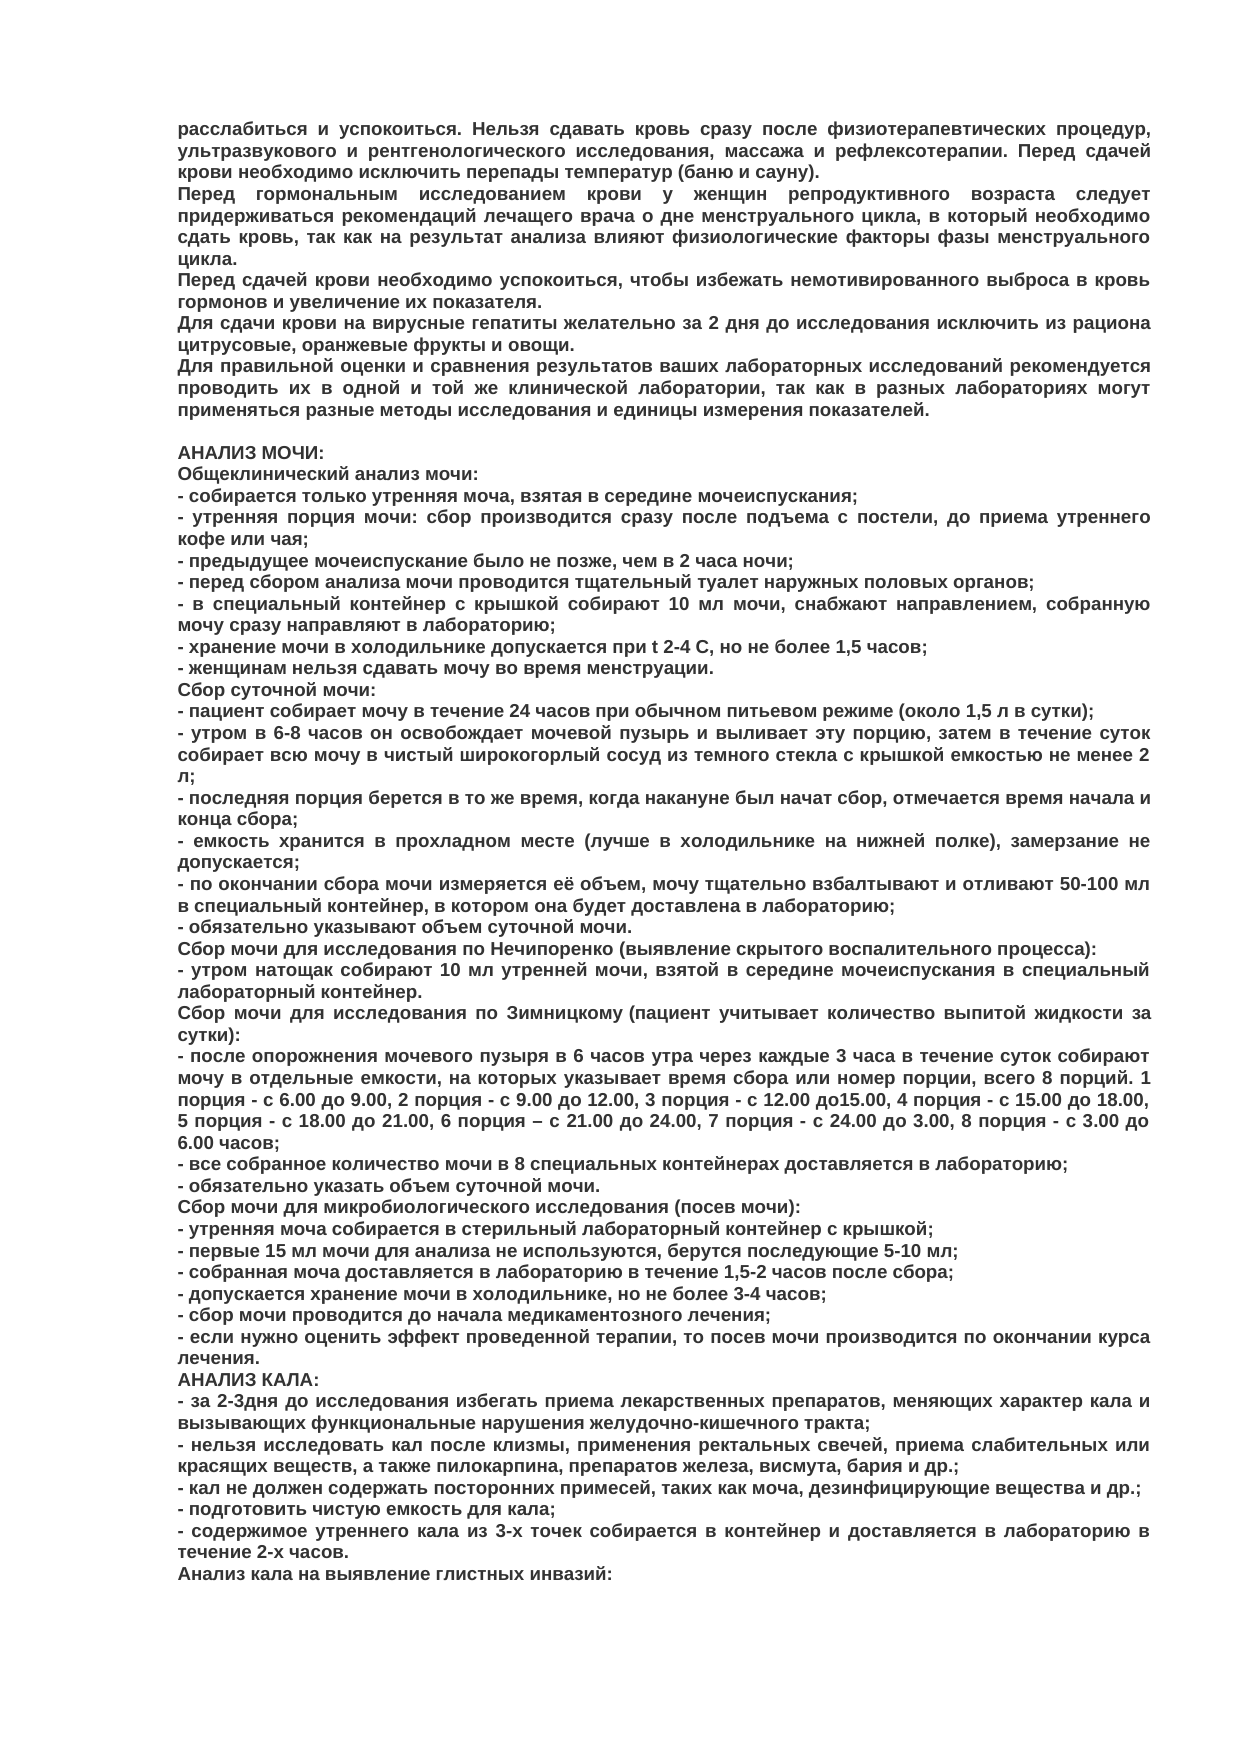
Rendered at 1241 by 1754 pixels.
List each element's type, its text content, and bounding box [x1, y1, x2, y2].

text - сбор мочи проводится до начала медикаментозного лечения; [177, 1304, 1152, 1326]
text - содержимое утреннего кала из 3-х точек собирается в контейнер и доставляется в лабораторию в течение 2-х часов. [177, 1520, 1152, 1563]
text Сбор суточной мочи: [177, 679, 1152, 700]
text Перед сдачей крови необходимо успокоиться, чтобы избежать немотивированного выброса в кровь гормонов и увеличение их показателя. [177, 269, 1152, 312]
text Сбор мочи для микробиологического исследования (посев мочи): [177, 1196, 1152, 1218]
text Для правильной оценки и сравнения результатов ваших лабораторных исследований рекомендуется проводить их в одной и той же клинической лаборатории, так как в разных лабораториях могут применяться разные методы исследования и единицы измерения показателей. [177, 355, 1152, 420]
text АНАЛИЗ КАЛА: [177, 1369, 1152, 1390]
text - перед сбором анализа мочи проводится тщательный туалет наружных половых органов; [177, 571, 1152, 592]
text - емкость хранится в прохладном месте (лучше в холодильнике на нижней полке), замерзание не допускается; [177, 830, 1152, 873]
text - хранение мочи в холодильнике допускается при t 2-4 C, но не более 1,5 часов; [177, 636, 1152, 657]
text - обязательно указать объем суточной мочи. [177, 1175, 1152, 1196]
text Перед гормональным исследованием крови у женщин репродуктивного возраста следует придерживаться рекомендаций лечащего врача о дне менструального цикла, в который необходимо сдать кровь, так как на результат анализа влияют физиологические факторы фазы менструального цикла. [177, 183, 1152, 269]
text - по окончании сбора мочи измеряется её объем, мочу тщательно взбалтывают и отливают 50-100 мл в специальный контейнер, в котором она будет доставлена в лабораторию; [177, 873, 1152, 916]
text - допускается хранение мочи в холодильнике, но не более 3-4 часов; [177, 1282, 1152, 1304]
text - в специальный контейнер с крышкой собирают 10 мл мочи, снабжают направлением, собранную мочу сразу направляют в лабораторию; [177, 592, 1152, 636]
text Сбор мочи для исследования по Зимницкому (пациент учитывает количество выпитой жидкости за сутки): [177, 1002, 1152, 1045]
text - предыдущее мочеиспускание было не позже, чем в 2 часа ночи; [177, 549, 1152, 571]
text - первые 15 мл мочи для анализа не используются, берутся последующие 5-10 мл; [177, 1239, 1152, 1261]
text АНАЛИЗ МОЧИ: [177, 442, 1152, 463]
text - утренняя порция мочи: сбор производится сразу после подъема с постели, до приема утреннего кофе или чая; [177, 506, 1152, 549]
text Анализ кала на выявление глистных инвазий: [177, 1563, 1152, 1584]
text - последняя порция берется в то же время, когда накануне был начат сбор, отмечается время начала и конца сбора; [177, 787, 1152, 830]
text - собранная моча доставляется в лабораторию в течение 1,5-2 часов после сбора; [177, 1261, 1152, 1282]
text - пациент собирает мочу в течение 24 часов при обычном питьевом режиме (около 1,5 л в сутки); [177, 700, 1152, 722]
text - нельзя исследовать кал после клизмы, применения ректальных свечей, приема слабительных или красящих веществ, а также пилокарпина, препаратов железа, висмута, бария и др.; [177, 1433, 1152, 1477]
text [177, 118, 1152, 183]
text - кал не должен содержать посторонних примесей, таких как моча, дезинфицирующие вещества и др.; [177, 1477, 1152, 1498]
text Сбор мочи для исследования по Нечипоренко (выявление скрытого воспалительного процесса): [177, 937, 1152, 959]
text - утренняя моча собирается в стерильный лабораторный контейнер с крышкой; [177, 1218, 1152, 1239]
text - подготовить чистую емкость для кала; [177, 1498, 1152, 1520]
text - женщинам нельзя сдавать мочу во время менструации. [177, 657, 1152, 679]
text - собирается только утренняя моча, взятая в середине мочеиспускания; [177, 485, 1152, 506]
text - после опорожнения мочевого пузыря в 6 часов утра через каждые 3 часа в течение суток собирают мочу в отдельные емкости, на которых указывает время сбора или номер порции, всего 8 порций. 1 порция - с 6.00 до 9.00, 2 порция - с 9.00 до 12.00, 3 порция - с 12.00 до15.00, 4 порция - с 15.00 до 18.00, 5 порция - с 18.00 до 21.00, 6 порция – с 21.00 до 24.00, 7 порция - с 24.00 до 3.00, 8 порция - с 3.00 до 6.00 часов; [177, 1045, 1152, 1153]
text - если нужно оценить эффект проведенной терапии, то посев мочи производится по окончании курса лечения. [177, 1326, 1152, 1369]
text - обязательно указывают объем суточной мочи. [177, 916, 1152, 937]
text - утром в 6-8 часов он освобождает мочевой пузырь и выливает эту порцию, затем в течение суток собирает всю мочу в чистый широкогорлый сосуд из темного стекла с крышкой емкостью не менее 2 л; [177, 722, 1152, 787]
text - утром натощак собирают 10 мл утренней мочи, взятой в середине мочеиспускания в специальный лабораторный контейнер. [177, 959, 1152, 1002]
text - за 2-3дня до исследования избегать приема лекарственных препаратов, меняющих характер кала и вызывающих функциональные нарушения желудочно-кишечного тракта; [177, 1390, 1152, 1433]
text Для сдачи крови на вирусные гепатиты желательно за 2 дня до исследования исключить из рациона цитрусовые, оранжевые фрукты и овощи. [177, 312, 1152, 355]
text - все собранное количество мочи в 8 специальных контейнерах доставляется в лабораторию; [177, 1153, 1152, 1175]
text Общеклинический анализ мочи: [177, 463, 1152, 485]
